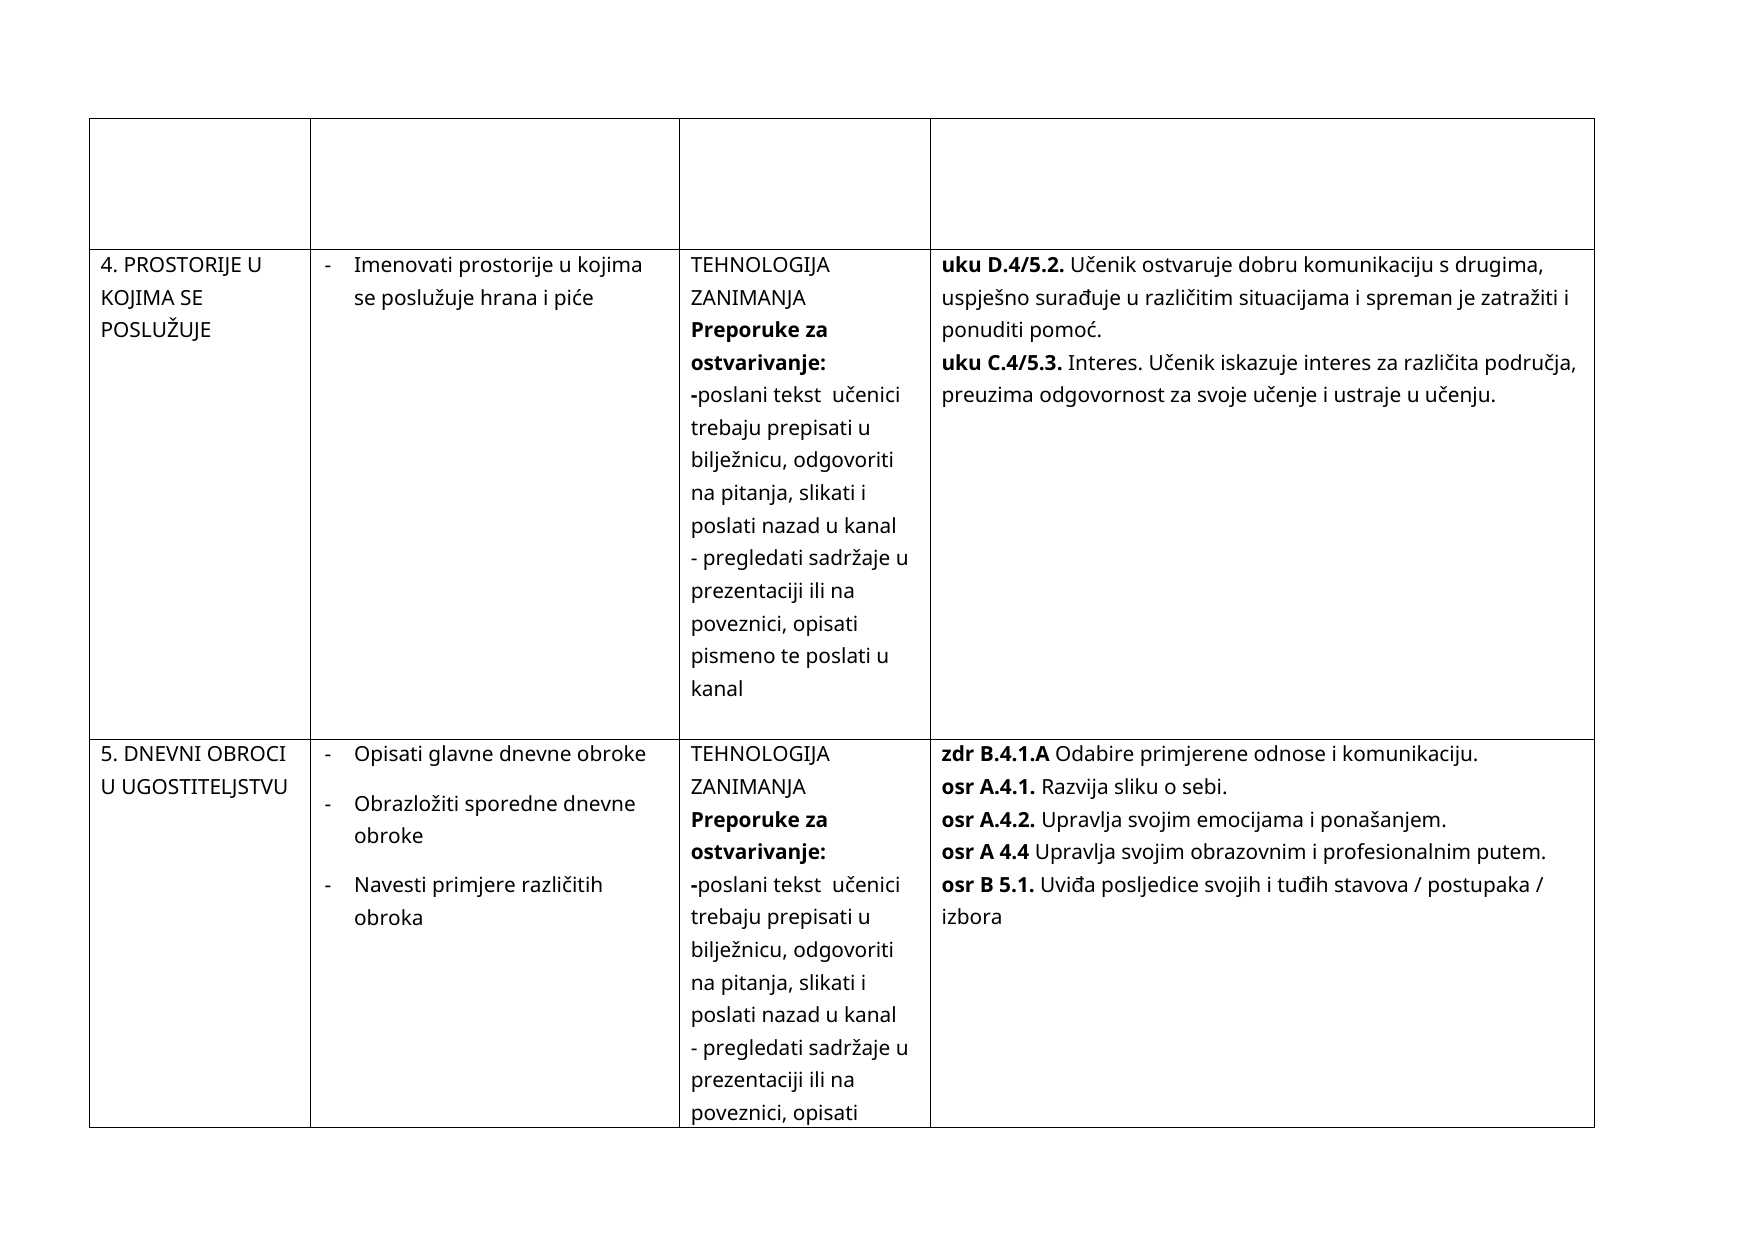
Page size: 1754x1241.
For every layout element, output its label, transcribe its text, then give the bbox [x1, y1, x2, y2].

table_cell uku D.4/5.2. Učenik ostvaruje dobru komunikaciju s drugima, uspješno surađuje u različitim situacijama i spreman je zatražiti i ponuditi pomoć. uku C.4/5.3. Interes. Učenik iskazuje interes za različita područja, preuzima odgovornost za svoje učenje i ustraje u učenju. [931, 250, 1594, 738]
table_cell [931, 740, 1594, 1127]
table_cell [90, 119, 310, 249]
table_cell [680, 119, 930, 249]
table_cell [90, 740, 310, 1127]
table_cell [311, 119, 679, 249]
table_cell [931, 119, 1594, 249]
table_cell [311, 740, 679, 1127]
table_cell Imenovati prostorije u kojima se poslužuje hrana i piće [311, 250, 679, 738]
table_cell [680, 740, 930, 1127]
table_cell 4. PROSTORIJE U KOJIMA SE POSLUŽUJE [90, 250, 310, 738]
